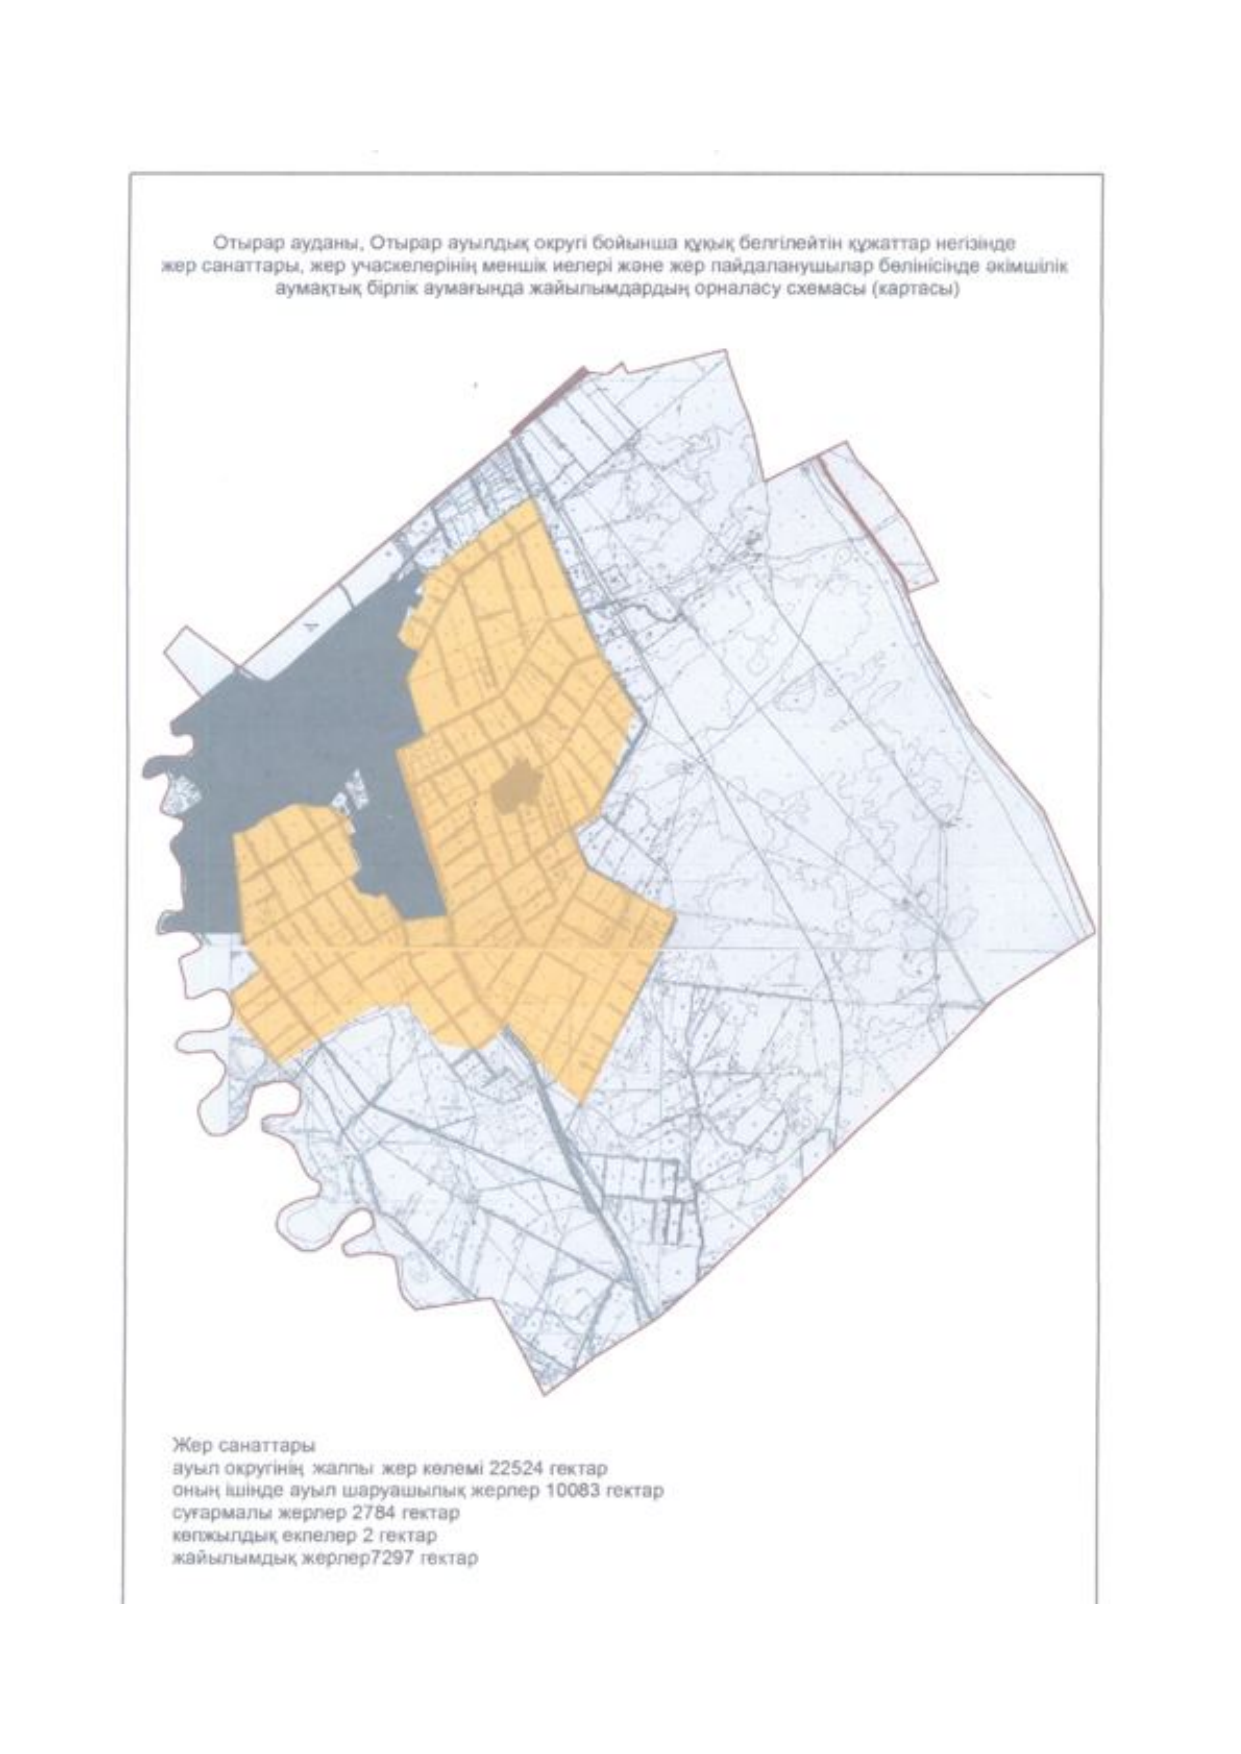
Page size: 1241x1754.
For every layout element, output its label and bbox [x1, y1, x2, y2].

picture [112, 150, 1117, 1604]
